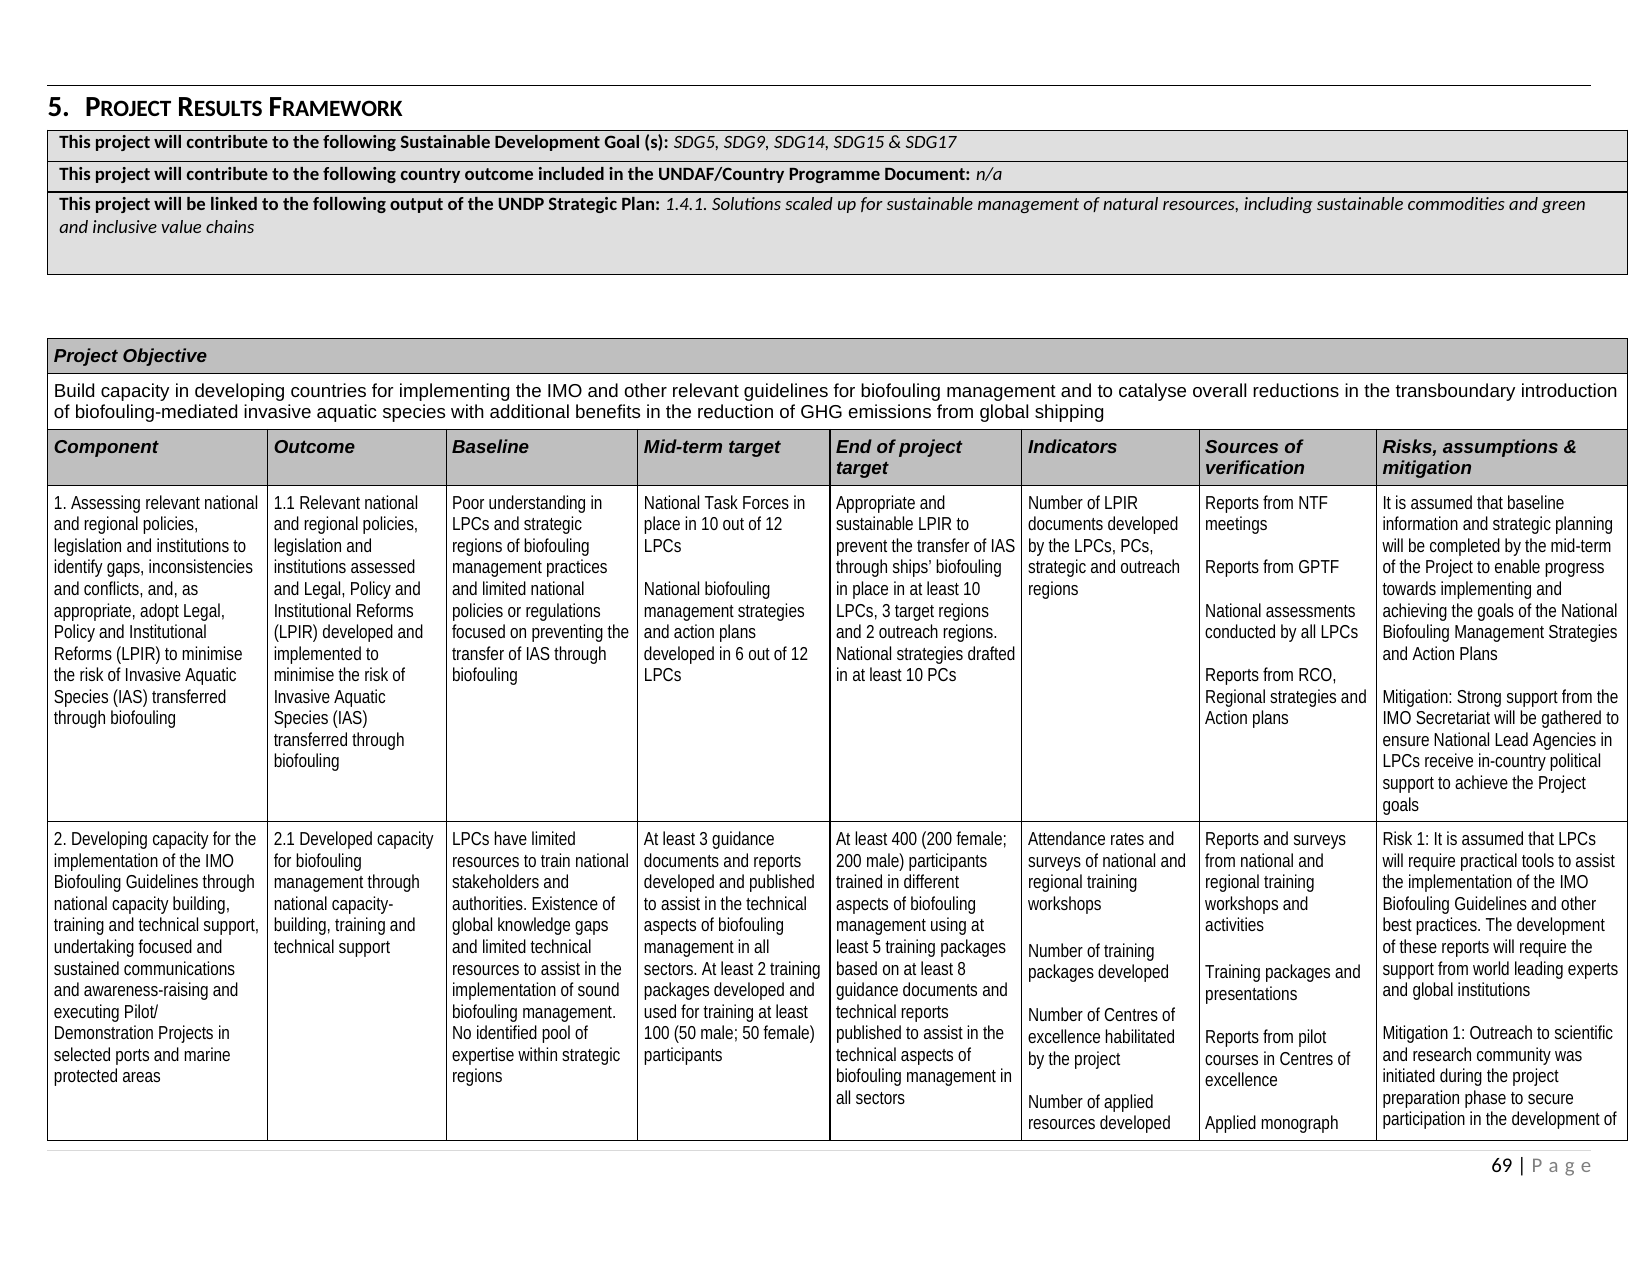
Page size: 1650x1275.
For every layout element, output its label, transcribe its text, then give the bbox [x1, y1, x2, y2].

table_cell Mid-term target [638, 430, 829, 485]
table_cell Risks, assumptions & mitigation [1377, 430, 1627, 485]
table_cell This project will be linked to the following output of the UNDP Strategic Plan: 1.4.1. Solutions scaled up for sustainable management of natural resources, including sustainable commodities and green and inclusive value chains [48, 193, 1627, 274]
table_cell Baseline [447, 430, 637, 485]
table_header Project Objective [48, 339, 1627, 373]
table_cell Sources of verification [1200, 430, 1376, 485]
table_cell It is assumed that baseline information and strategic planning will be completed by the mid-term of the Project to enable progress towards implementing and achieving the goals of the National Biofouling Management Strategies and Action Plans Mitigation: Strong support from the IMO Secretariat will be gathered to ensure National Lead Agencies in LPCs receive in-country political support to achieve the Project goals [1377, 486, 1627, 821]
table_cell Indicators [1022, 430, 1199, 485]
table_cell Appropriate and sustainable LPIR to prevent the transfer of IAS through ships’ biofouling in place in at least 10 LPCs, 3 target regions and 2 outreach regions. National strategies drafted in at least 10 PCs [831, 486, 1021, 821]
table_cell 1.1 Relevant national and regional policies, legislation and institutions assessed and Legal, Policy and Institutional Reforms (LPIR) developed and implemented to minimise the risk of Invasive Aquatic Species (IAS) transferred through biofouling [268, 486, 446, 821]
table_cell This project will contribute to the following country outcome included in the UNDAF/Country Programme Document: n/a [48, 162, 1627, 191]
table_cell Number of LPIR documents developed by the LPCs, PCs, strategic and outreach regions [1022, 486, 1199, 821]
table_cell National Task Forces in place in 10 out of 12 LPCs National biofouling management strategies and action plans developed in 6 out of 12 LPCs [638, 486, 829, 821]
table_cell 2.1 Developed capacity for biofouling management through national capacity-building, training and technical support [268, 822, 446, 1140]
table_cell Component [48, 430, 267, 485]
subtitle Project Results Framework [47, 86, 1591, 123]
table_cell 1. Assessing relevant national and regional policies, legislation and institutions to identify gaps, inconsistencies and conflicts, and, as appropriate, adopt Legal, Policy and Institutional Reforms (LPIR) to minimise the risk of Invasive Aquatic Species (IAS) transferred through biofouling [48, 486, 267, 821]
table_header This project will contribute to the following Sustainable Development Goal (s): SDG5, SDG9, SDG14, SDG15 & SDG17 [48, 131, 1627, 161]
table_cell Poor understanding in LPCs and strategic regions of biofouling management practices and limited national policies or regulations focused on preventing the transfer of IAS through biofouling [447, 486, 637, 821]
table_cell Build capacity in developing countries for implementing the IMO and other relevant guidelines for biofouling management and to catalyse overall reductions in the transboundary introduction of biofouling-mediated invasive aquatic species with additional benefits in the reduction of GHG emissions from global shipping [48, 374, 1627, 429]
table_cell End of project target [831, 430, 1021, 485]
table_cell Reports from NTF meetings Reports from GPTF National assessments conducted by all LPCs Reports from RCO, Regional strategies and Action plans [1200, 486, 1376, 821]
table_cell Outcome [268, 430, 446, 485]
